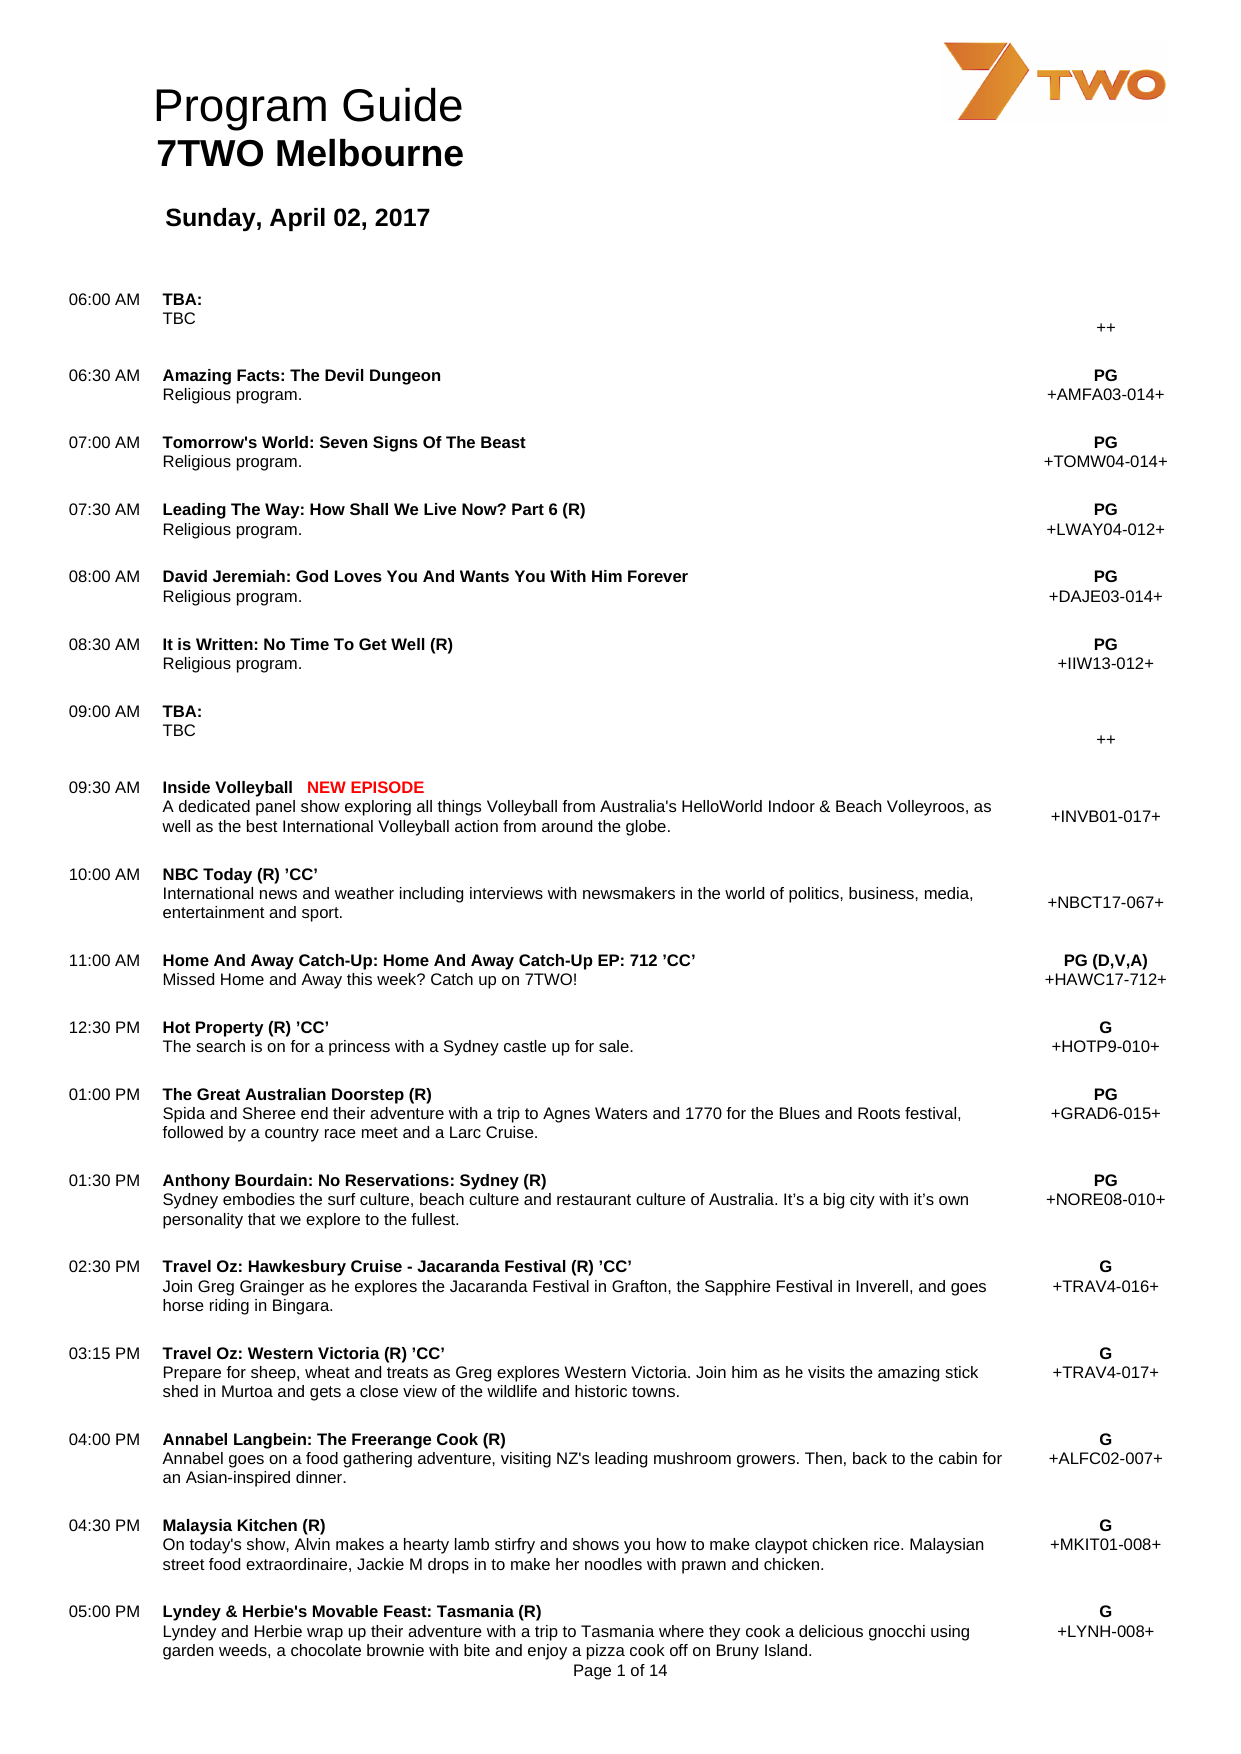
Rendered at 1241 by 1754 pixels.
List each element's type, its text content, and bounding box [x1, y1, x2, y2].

table_header 05:00 PM [51, 1602, 151, 1660]
table_header 08:00 AM [51, 567, 151, 606]
table_header 06:00 AM [51, 289, 151, 337]
table_header Annabel Langbein: The Freerange Cook (R) Annabel goes on a food gathering adventure, visiting NZ's leading mushroom growers. Then, back to the cabin for an Asian-inspired dinner. [151, 1430, 1022, 1487]
table_header Leading The Way: How Shall We Live Now? Part 6 (R) Religious program. [151, 500, 1022, 538]
table_header PG +LWAY04-012+ [1022, 500, 1189, 538]
table_header 01:30 PM [51, 1171, 151, 1228]
table_header ++ [1022, 289, 1189, 337]
table_header 03:15 PM [51, 1344, 151, 1401]
table_header PG +GRAD6-015+ [1022, 1085, 1189, 1142]
table_header 08:30 AM [51, 634, 151, 673]
table_header 07:00 AM [51, 433, 151, 471]
table_header 10:00 AM [51, 864, 151, 922]
table_header TBA: TBC [151, 289, 1022, 337]
table_header PG +NORE08-010+ [1022, 1171, 1189, 1228]
table_header PG +DAJE03-014+ [1022, 567, 1189, 606]
table_header 09:00 AM [51, 701, 151, 749]
table_header Anthony Bourdain: No Reservations: Sydney (R) Sydney embodies the surf culture, beach culture and restaurant culture of Australia. It’s a big city with it’s own personality that we explore to the fullest. [151, 1171, 1022, 1228]
table_header PG +IIW13-012+ [1022, 634, 1189, 673]
table_header G +HOTP9-010+ [1022, 1018, 1189, 1056]
table_header Tomorrow's World: Seven Signs Of The Beast Religious program. [151, 433, 1022, 471]
table_header PG +AMFA03-014+ [1022, 366, 1189, 404]
table_header ++ [1022, 701, 1189, 749]
table_header 01:00 PM [51, 1085, 151, 1142]
table_header Hot Property (R) ’CC’ The search is on for a princess with a Sydney castle up for sale. [151, 1018, 1022, 1056]
table_header Travel Oz: Hawkesbury Cruise - Jacaranda Festival (R) ’CC’ Join Greg Grainger as he explores the Jacaranda Festival in Grafton, the Sapphire Festival in Inverell, and goes horse riding in Bingara. [151, 1257, 1022, 1315]
table_header 11:00 AM [51, 951, 151, 989]
table_header The Great Australian Doorstep (R) Spida and Sheree end their adventure with a trip to Agnes Waters and 1770 for the Blues and Roots festival, followed by a country race meet and a Larc Cruise. [151, 1085, 1022, 1142]
table_header 04:00 PM [51, 1430, 151, 1487]
table_header Lyndey & Herbie's Movable Feast: Tasmania (R) Lyndey and Herbie wrap up their adventure with a trip to Tasmania where they cook a delicious gnocchi using garden weeds, a chocolate brownie with bite and enjoy a pizza cook off on Bruny Island. [151, 1602, 1022, 1660]
table_header G +TRAV4-017+ [1022, 1344, 1189, 1401]
table_header 04:30 PM [51, 1516, 151, 1573]
table_header NBC Today (R) ’CC’ International news and weather including interviews with newsmakers in the world of politics, business, media, entertainment and sport. [151, 864, 1022, 922]
table_header Travel Oz: Western Victoria (R) ’CC’ Prepare for sheep, wheat and treats as Greg explores Western Victoria. Join him as he visits the amazing stick shed in Murtoa and gets a close view of the wildlife and historic towns. [151, 1344, 1022, 1401]
table_header PG +TOMW04-014+ [1022, 433, 1189, 471]
table_header David Jeremiah: God Loves You And Wants You With Him Forever Religious program. [151, 567, 1022, 606]
table_header PG (D,V,A) +HAWC17-712+ [1022, 951, 1189, 989]
table_header Amazing Facts: The Devil Dungeon Religious program. [151, 366, 1022, 404]
table_header G +TRAV4-016+ [1022, 1257, 1189, 1315]
table_header +INVB01-017+ [1022, 778, 1189, 836]
table_header 02:30 PM [51, 1257, 151, 1315]
table_header 09:30 AM [51, 778, 151, 836]
table_header 06:30 AM [51, 366, 151, 404]
picture [941, 41, 1168, 122]
table_header Home And Away Catch-Up: Home And Away Catch-Up EP: 712 ’CC’ Missed Home and Away this week? Catch up on 7TWO! [151, 951, 1022, 989]
text Sunday, April 02, 2017 [62, 203, 1178, 232]
table_header TBA: TBC [151, 701, 1022, 749]
table_header 12:30 PM [51, 1018, 151, 1056]
table_header G +ALFC02-007+ [1022, 1430, 1189, 1487]
table_header 07:30 AM [51, 500, 151, 538]
table_header G +MKIT01-008+ [1022, 1516, 1189, 1573]
table_header +NBCT17-067+ [1022, 864, 1189, 922]
table_header G +LYNH-008+ [1022, 1602, 1189, 1660]
table_header It is Written: No Time To Get Well (R) Religious program. [151, 634, 1022, 673]
table_header Malaysia Kitchen (R) On today's show, Alvin makes a hearty lamb stirfry and shows you how to make claypot chicken rice. Malaysian street food extraordinaire, Jackie M drops in to make her noodles with prawn and chicken. [151, 1516, 1022, 1573]
table_header Inside Volleyball NEW EPISODE A dedicated panel show exploring all things Volleyball from Australia's HelloWorld Indoor & Beach Volleyroos, as well as the best International Volleyball action from around the globe. [151, 778, 1022, 836]
